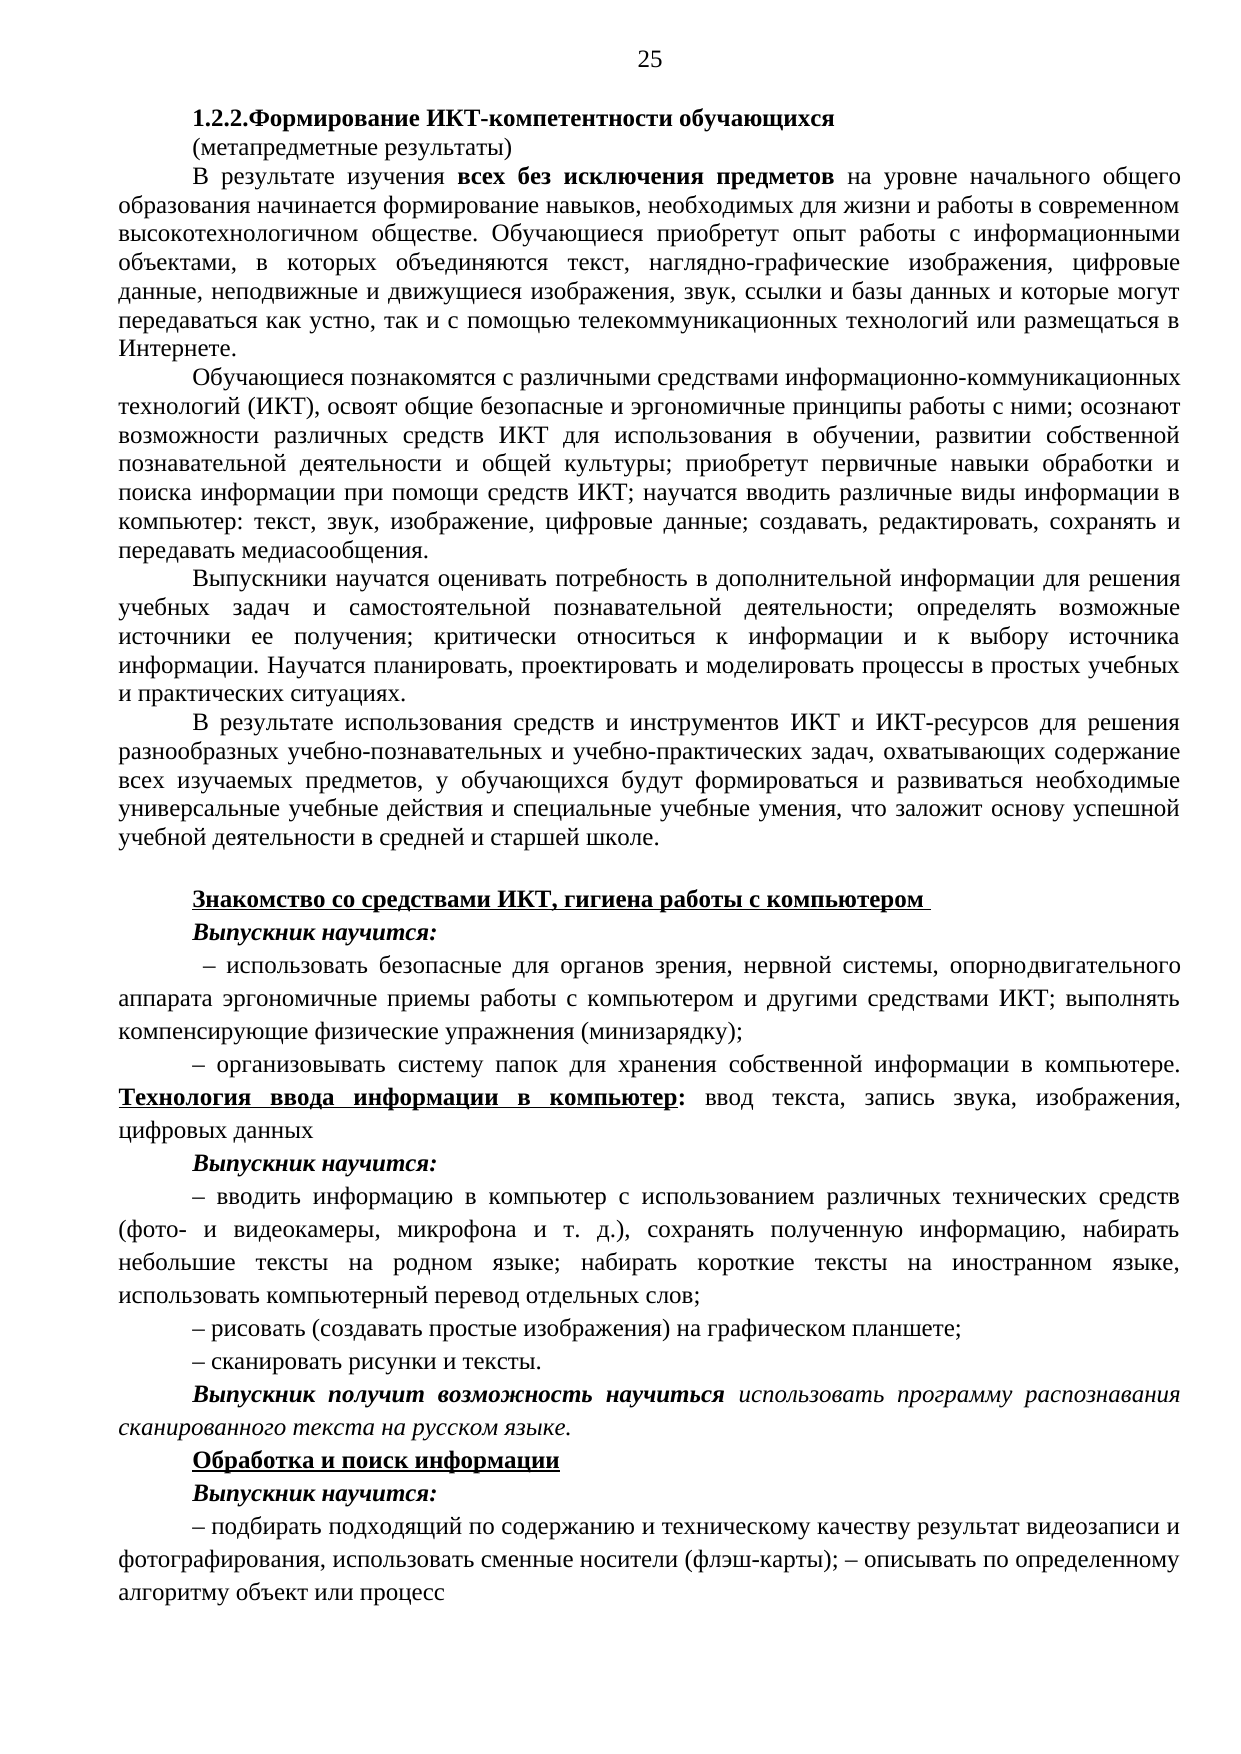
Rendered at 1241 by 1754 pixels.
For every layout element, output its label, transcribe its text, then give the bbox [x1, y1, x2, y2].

subtitle Обработка и поиск информации [118, 1445, 1181, 1474]
subtitle – сканировать рисунки и тексты. [118, 1346, 1181, 1375]
subtitle – вводить информацию в компьютер с использованием различных технических средств (фото- и видеокамеры, микрофона и т. д.), сохранять полученную информацию, набирать небольшие тексты на родном языке; набирать короткие тексты на иностранном языке, использовать компьютерный перевод отдельных слов; [118, 1181, 1181, 1309]
subtitle – использовать безопасные для органов зрения, нервной системы, опорно­двигательного аппарата эргономичные приемы работы с компьютером и другими средствами ИКТ; выполнять компенсирующие физические упражнения (мини­зарядку); [118, 950, 1181, 1045]
text В результате изучения всех без исключения предметов на уровне начального общего образования начинается формирование навыков, необходимых для жизни и работы в современном высокотехнологичном обществе. Обучающиеся приобретут опыт работы с информационными объектами, в которых объединяются текст, наглядно-графические изображения, цифровые данные, неподвижные и движущиеся изображения, звук, ссылки и базы данных и которые могут передаваться как устно, так и с помощью телекоммуникационных технологий или размещаться в Интернете. [118, 161, 1181, 362]
subtitle Выпускник научится: [118, 1148, 1181, 1177]
text (метапредметные результаты) [118, 132, 1181, 161]
subtitle Выпускник получит возможность научиться использовать программу распознавания сканированного текста на русском языке. [118, 1379, 1181, 1441]
subtitle Выпускник научится: [118, 1478, 1181, 1507]
subtitle – подбирать подходящий по содержанию и техническому качеству результат видеозаписи и фотографирования, использовать сменные носители (флэш-карты); – описывать по определенному алгоритму объект или процесс [118, 1511, 1181, 1606]
text В результате использования средств и инструментов ИКТ и ИКТ-ресурсов для решения разнообразных учебно-познавательных и учебно-практических задач, охватывающих содержание всех изучаемых предметов, у обучающихся будут формироваться и развиваться необходимые универсальные учебные действия и специальные учебные умения, что заложит основу успешной учебной деятельности в средней и старшей школе. [118, 707, 1181, 851]
text Обучающиеся познакомятся с различными средствами информационно-коммуникационных технологий (ИКТ), освоят общие безопасные и эргономичные принципы работы с ними; осознают возможности различных средств ИКТ для использования в обучении, развитии собственной познавательной деятельности и общей культуры; приобретут первичные навыки обработки и поиска информации при помощи средств ИКТ; научатся вводить различные виды информации в компьютер: текст, звук, изображение, цифровые данные; создавать, редактировать, сохранять и передавать медиасообщения. [118, 362, 1181, 563]
text 1.2.2.Формирование ИКТ-компетентности обучающихся [118, 103, 1181, 132]
subtitle – организовывать систему папок для хранения собственной информации в компьютере. Технология ввода информации в компьютер: ввод текста, запись звука, изображения, цифровых данных [118, 1049, 1181, 1144]
subtitle – рисовать (создавать простые изображения) на графическом планшете; [118, 1313, 1181, 1342]
text Выпускники научатся оценивать потребность в дополнительной информации для решения учебных задач и самостоятельной познавательной деятельности; определять возможные источники ее получения; критически относиться к информации и к выбору источника информации. Научатся планировать, проектировать и моделировать процессы в простых учебных и практических ситуациях. [118, 563, 1181, 707]
subtitle Знакомство со средствами ИКТ, гигиена работы с компьютером [118, 884, 1181, 913]
subtitle Выпускник научится: [118, 917, 1181, 946]
